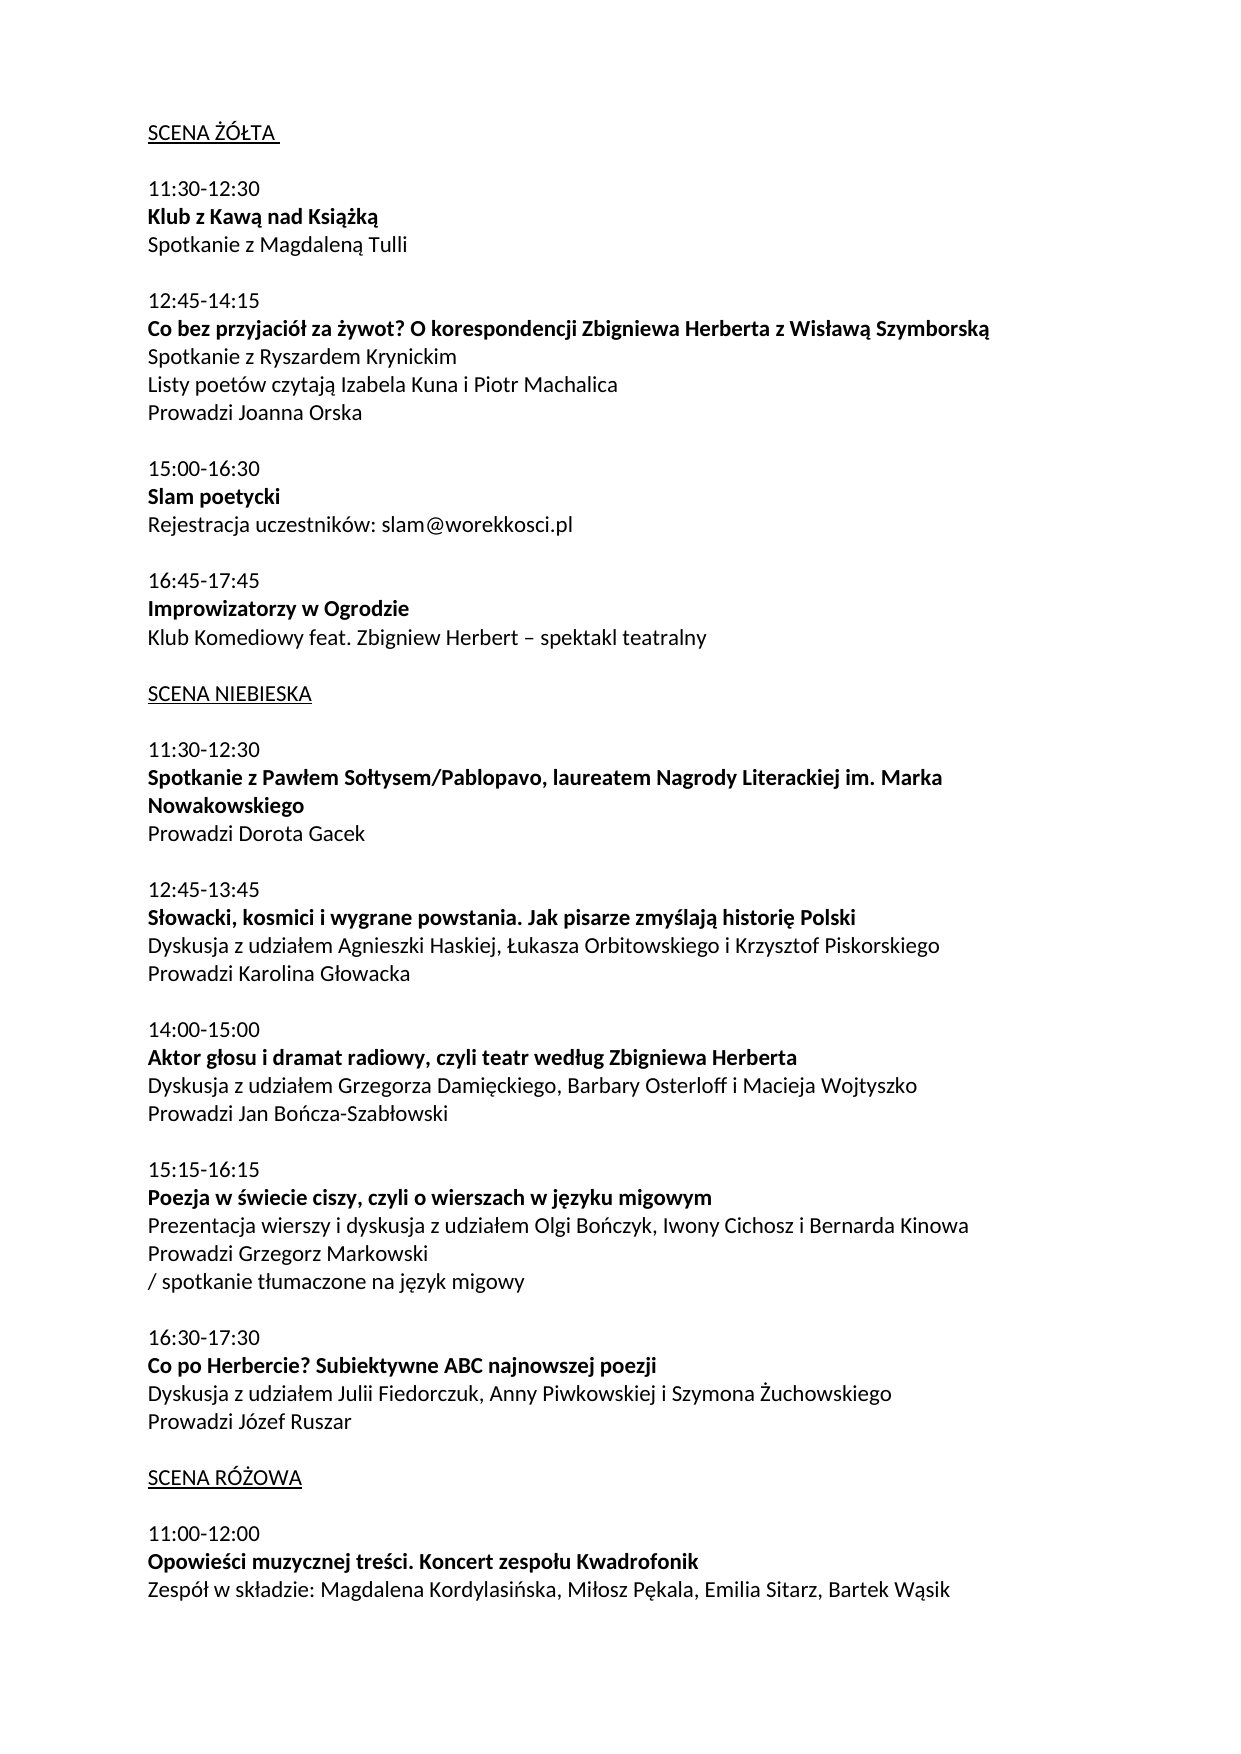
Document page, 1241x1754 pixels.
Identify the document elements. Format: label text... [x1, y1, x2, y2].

text Prowadzi Karolina Głowacka 14:00-15:00 Aktor głosu i dramat radiowy, czyli teatr według Zbigniewa Herberta Dyskusja z udziałem Grzegorza Damięckiego, Barbary Osterloff i Macieja Wojtyszko [148, 959, 1093, 1099]
text SCENA RÓŻOWA [148, 1435, 1093, 1491]
text SCENA ŻÓŁTA [148, 118, 1093, 146]
text Spotkanie z Ryszardem Krynickim Listy poetów czytają Izabela Kuna i Piotr Machalica Prowadzi Joanna Orska [148, 342, 1093, 426]
text 11:30-12:30 Klub z Kawą nad Książką Spotkanie z Magdaleną Tulli 12:45-14:15 Co bez przyjaciół za żywot? O korespondencji Zbigniewa Herberta z Wisławą Szymborską [148, 174, 1093, 342]
text Prowadzi Dorota Gacek [148, 819, 1093, 847]
text Prowadzi Józef Ruszar [148, 1407, 1093, 1435]
text 11:00-12:00 [148, 1491, 1093, 1547]
text Dyskusja z udziałem Agnieszki Haskiej, Łukasza Orbitowskiego i Krzysztof Piskorskiego [148, 931, 1093, 959]
text 11:30-12:30 Spotkanie z Pawłem Sołtysem/Pablopavo, laureatem Nagrody Literackiej im. Marka Nowakowskiego [148, 707, 1093, 819]
text Prowadzi Jan Bończa-Szabłowski 15:15-16:15 Poezja w świecie ciszy, czyli o wierszach w języku migowym Prezentacja wierszy i dyskusja z udziałem Olgi Bończyk, Iwony Cichosz i Bernarda Kinowa Prowadzi Grzegorz Markowski / spotkanie tłumaczone na język migowy [148, 1099, 1093, 1295]
text 12:45-13:45 Słowacki, kosmici i wygrane powstania. Jak pisarze zmyślają historię Polski [148, 875, 1093, 931]
text 16:30-17:30 Co po Herbercie? Subiektywne ABC najnowszej poezji Dyskusja z udziałem Julii Fiedorczuk, Anny Piwkowskiej i Szymona Żuchowskiego [148, 1295, 1093, 1407]
text Opowieści muzycznej treści. Koncert zespołu Kwadrofonik [148, 1547, 1093, 1575]
text 15:00-16:30 Slam poetycki Rejestracja uczestników: slam@worekkosci.pl 16:45-17:45 Improwizatorzy w Ogrodzie Klub Komediowy feat. Zbigniew Herbert – spektakl teatralny SCENA NIEBIESKA [148, 454, 1093, 707]
text Zespół w składzie: Magdalena Kordylasińska, Miłosz Pękala, Emilia Sitarz, Bartek Wąsik [148, 1575, 1093, 1603]
